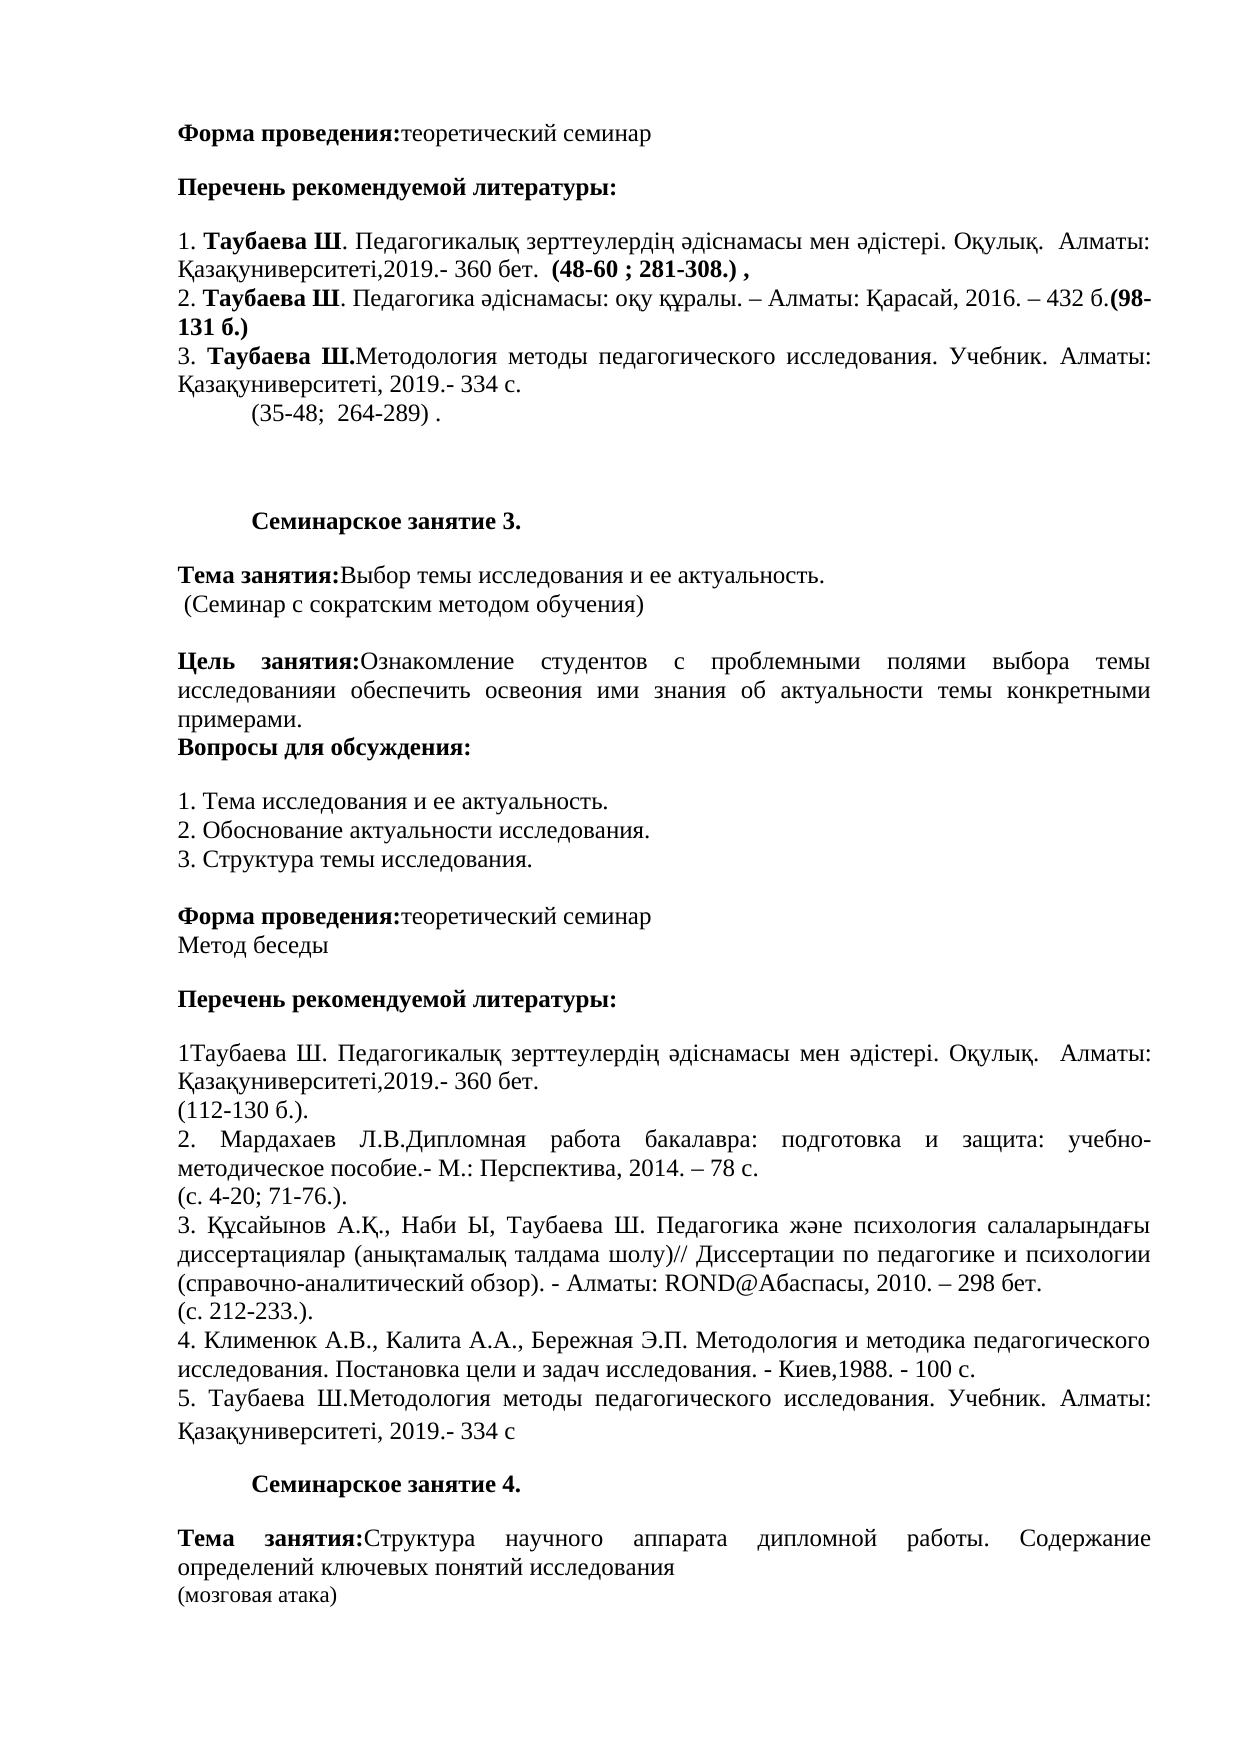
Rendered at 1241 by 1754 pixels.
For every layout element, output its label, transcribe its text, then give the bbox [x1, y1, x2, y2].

text 3. Таубаева Ш.Методология методы педагогического исследования. Учебник. Алматы: Қазақуниверситеті, 2019.- 334 с. [177, 341, 1152, 398]
text Цель занятия:Ознакомление студентов с проблемными полями выбора темы исследованияи обеспечить освеония ими знания об актуальности темы конкретными примерами. [177, 646, 1152, 732]
text (112-130 б.). [177, 1095, 1152, 1124]
text 1Таубаева Ш. Педагогикалық зерттеулердің әдіснамасы мен әдістері. Оқулық. Алматы: Қазақуниверситеті,2019.- 360 бет. [177, 1038, 1152, 1095]
text 3. Құсайынов А.Қ., Наби Ы, Таубаева Ш. Педагогика және психология салаларындағы диссертациялар (анықтамалық талдама шолу)// Диссертации по педагогике и психологии (справочно-аналитический обзор). - Алматы: ROND@Aбаспасы, 2010. – 298 бет. [177, 1210, 1152, 1296]
text 2. Мардахаев Л.В.Дипломная работа бакалавра: подготовка и защита: учебно-методическое пособие.- М.: Перспектива, 2014. – 78 с. [177, 1124, 1152, 1181]
text (мозговая атака) [177, 1581, 1152, 1607]
text Перечень рекомендуемой литературы: [177, 172, 1152, 201]
text Семинарское занятие 3. [177, 506, 1152, 535]
text Перечень рекомендуемой литературы: [177, 984, 1152, 1013]
text Вопросы для обсуждения: [177, 732, 1152, 761]
text 1. Тема исследования и ее актуальность. [177, 786, 1152, 815]
text 5. Таубаева Ш.Методология методы педагогического исследования. Учебник. Алматы: Қазақуниверситеті, 2019.- 334 с [177, 1383, 1152, 1444]
text 3. Структура темы исследования. [177, 844, 1152, 872]
text (35-48; 264-289) . [177, 398, 1152, 427]
text Тема занятия:Структура научного аппарата дипломной работы. Содержание определений ключевых понятий исследования [177, 1523, 1152, 1581]
text Форма проведения:теоретический семинар [177, 901, 1152, 930]
text (с. 4-20; 71-76.). [177, 1181, 1152, 1210]
text (Семинар с сократским методом обучения) [177, 589, 1152, 617]
text Семинарское занятие 4. [177, 1469, 1152, 1498]
text Тема занятия:Выбор темы исследования и ее актуальность. [177, 560, 1152, 589]
text Форма проведения:теоретический семинар [177, 118, 1152, 147]
text 1. Таубаева Ш. Педагогикалық зерттеулердің әдіснамасы мен әдістері. Оқулық. Алматы: Қазақуниверситеті,2019.- 360 бет. (48-60 ; 281-308.) , [177, 226, 1152, 283]
text 2. Обоснование актуальности исследования. [177, 815, 1152, 844]
text 2. Таубаева Ш. Педагогика әдіснамасы: оқу құралы. – Алматы: Қарасай, 2016. – 432 б.(98-131 б.) [177, 283, 1152, 341]
text 4. Клименюк А.В., Калита А.А., Бережная Э.П. Методология и методика педагогического исследования. Постановка цели и задач исследования. - Киев,1988. - 100 с. [177, 1325, 1152, 1383]
text (с. 212-233.). [177, 1296, 1152, 1325]
text Метод беседы [177, 930, 1152, 959]
